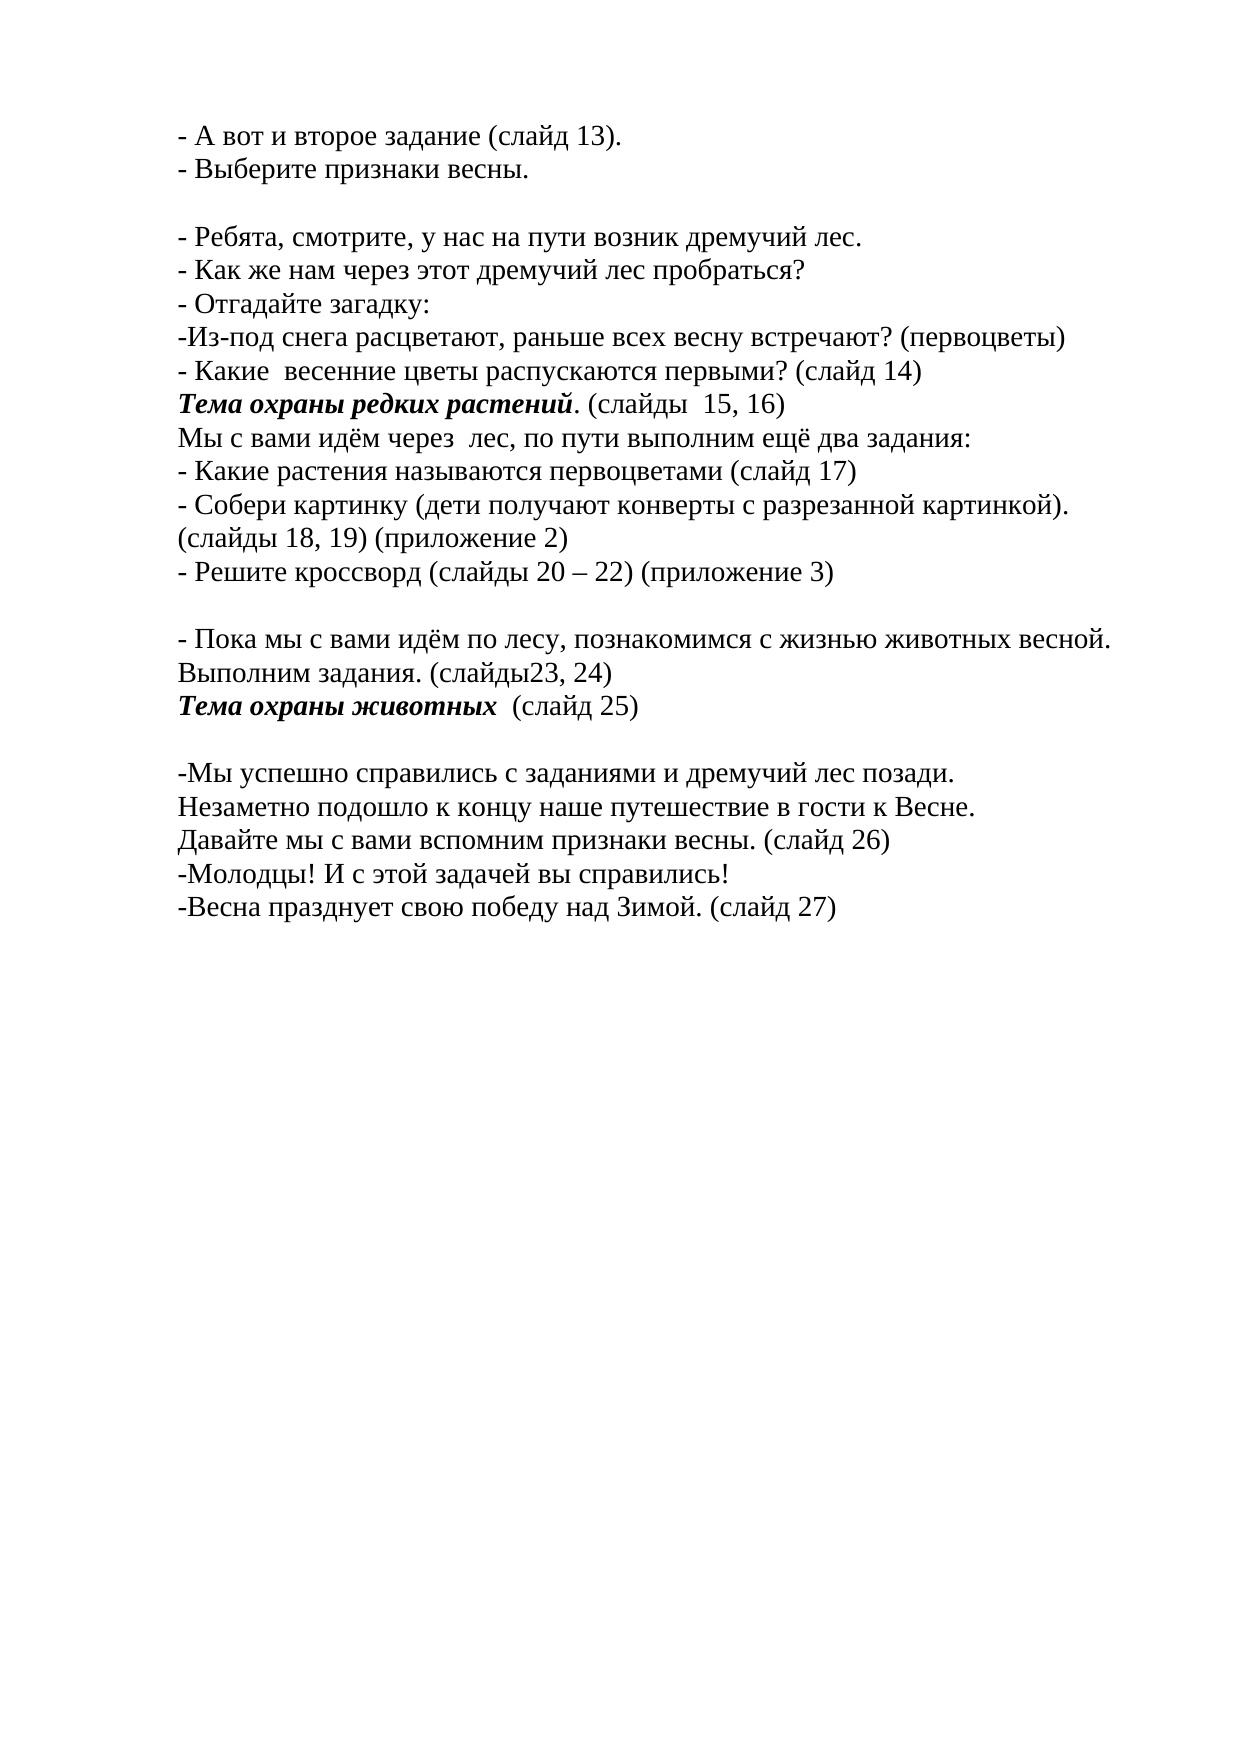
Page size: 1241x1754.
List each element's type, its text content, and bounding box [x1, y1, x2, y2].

text -Из-под снега расцветают, раньше всех весну встречают? (первоцветы) [177, 319, 1152, 353]
text -Молодцы! И с этой задачей вы справились! [177, 856, 1152, 889]
text - Как же нам через этот дремучий лес пробраться? [177, 252, 1152, 286]
text - Какие растения называются первоцветами (слайд 17) [177, 453, 1152, 487]
text -Мы успешно справились с заданиями и дремучий лес позади. [177, 755, 1152, 789]
text Тема охраны животных (слайд 25) [177, 688, 1152, 722]
text - Решите кроссворд (слайды 20 – 22) (приложение 3) [177, 554, 1152, 588]
text Давайте мы с вами вспомним признаки весны. (слайд 26) [177, 822, 1152, 856]
text - Отгадайте загадку: [177, 286, 1152, 319]
text - Ребята, смотрите, у нас на пути возник дремучий лес. [177, 219, 1152, 252]
text -Весна празднует свою победу над Зимой. (слайд 27) [177, 889, 1152, 923]
text - Выберите признаки весны. [177, 152, 1152, 185]
text - Пока мы с вами идём по лесу, познакомимся с жизнью животных весной. Выполним задания. (слайды23, 24) [177, 621, 1152, 688]
text Незаметно подошло к концу наше путешествие в гости к Весне. [177, 789, 1152, 822]
text - Какие весенние цветы распускаются первыми? (слайд 14) [177, 353, 1152, 386]
text (слайды 18, 19) (приложение 2) [177, 521, 1152, 554]
text - А вот и второе задание (слайд 13). [177, 118, 1152, 152]
text Мы с вами идём через лес, по пути выполним ещё два задания: [177, 420, 1152, 453]
text - Собери картинку (дети получают конверты с разрезанной картинкой). [177, 487, 1152, 521]
text Тема охраны редких растений. (слайды 15, 16) [177, 386, 1152, 420]
